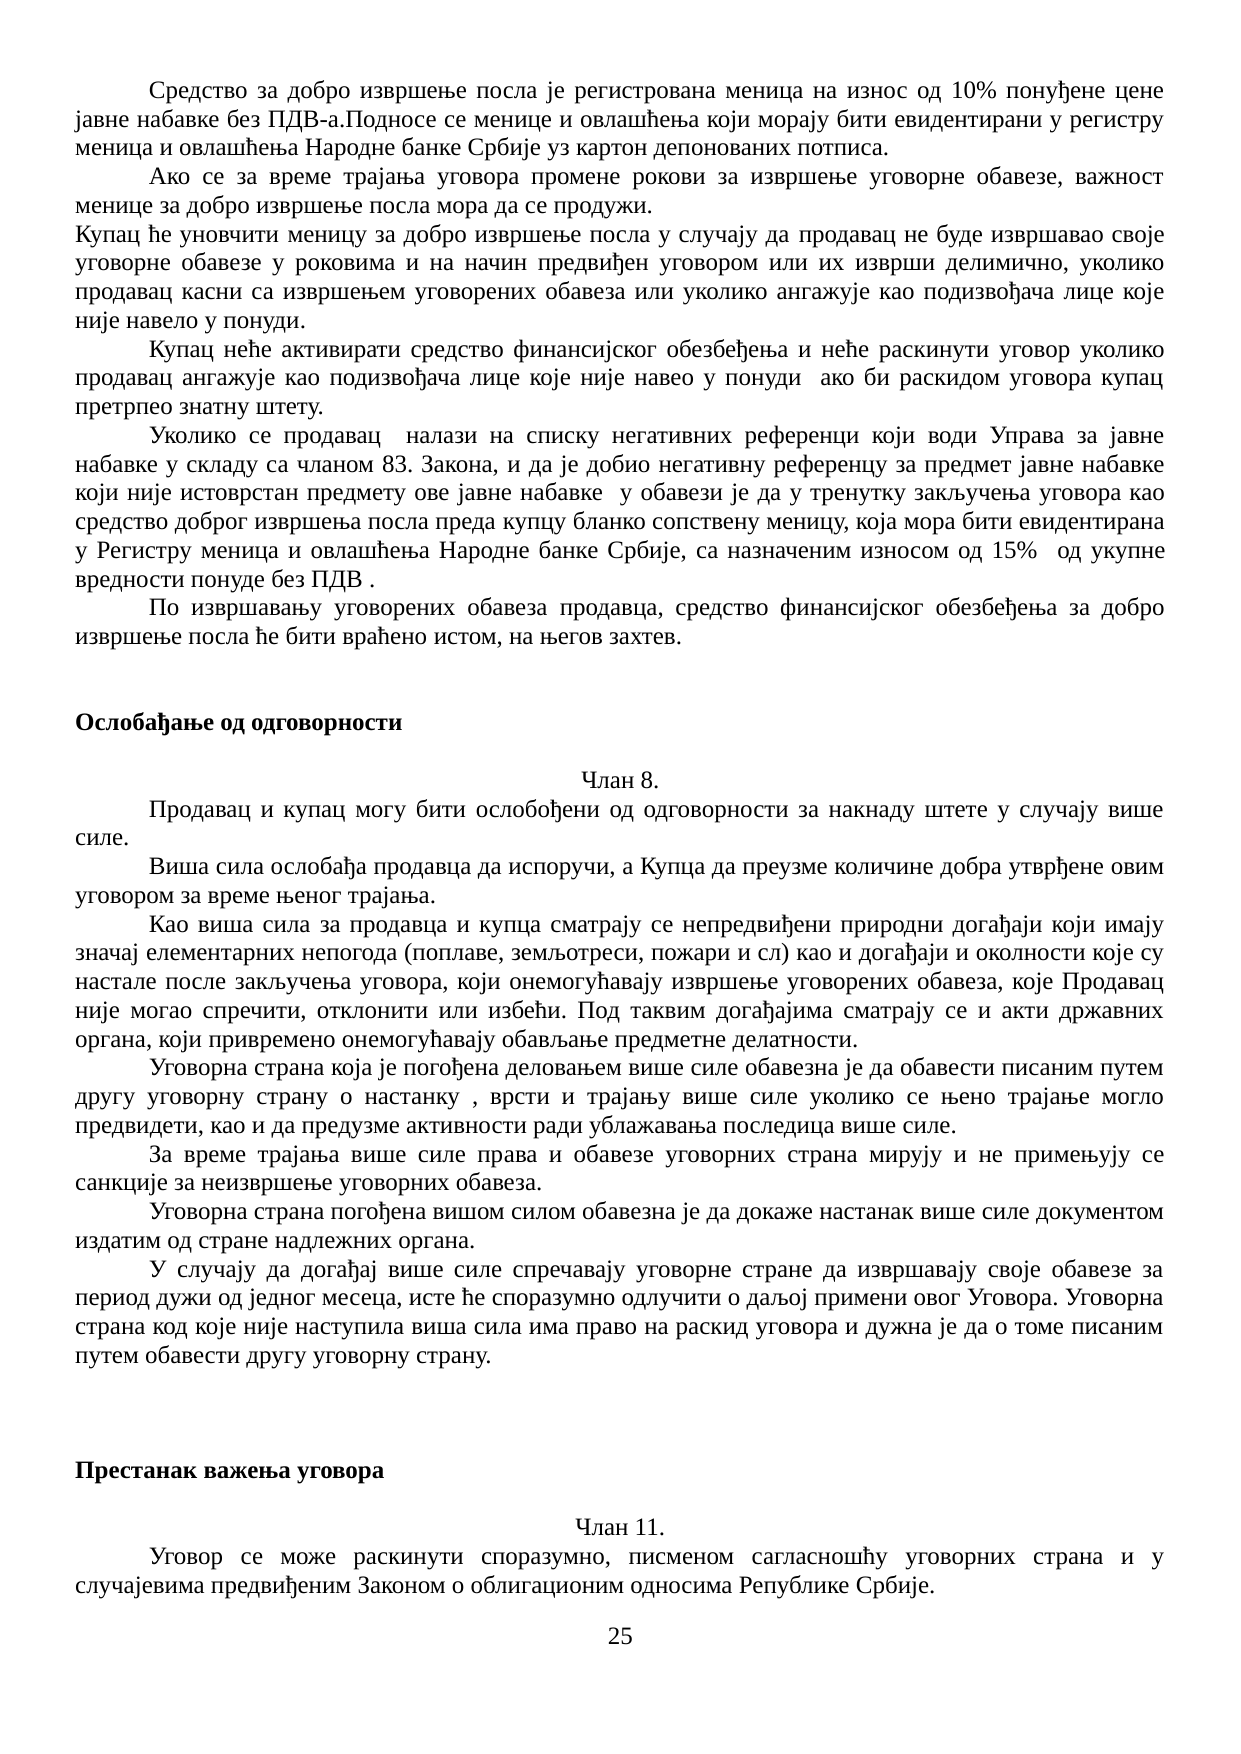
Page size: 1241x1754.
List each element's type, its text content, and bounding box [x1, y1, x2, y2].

list Ако се за време трајања уговора промене рокови за извршење уговорне обавезе, важност менице за добро извршење посла мора да се продужи. [75, 161, 1165, 219]
text Продавац и купац могу бити ослобођени од одговорности за накнаду штете у случају више силе. [75, 794, 1165, 851]
text Уговорна страна погођена вишом силом обавезна је да докаже настанак више силе документом издатим од стране надлежних органа. [75, 1196, 1165, 1254]
list Уколико се продавац налази на списку негативних референци који води Управа за јавне набавке у складу са чланом 83. Закона, и да је добио негативну референцу за предмет јавне набавке који није истоврстан предмету ове јавне набавке у обавези је да у тренутку закључења уговора као средство доброг извршења посла преда купцу бланко сопствену меницу, која мора бити евидентирана у Регистру меница и овлашћења Народне банке Србије, са назначеним износом од 15% од укупне вредности понуде без ПДВ . [75, 420, 1165, 592]
text По извршавању уговорених обавеза продавца, средство финансијског обезбеђења за добро извршење посла ће бити враћено истом, на његов захтев. [75, 592, 1165, 650]
text Ослобађање од одговорности [75, 707, 1165, 736]
text Виша сила ослобађа продавца да испоручи, а Купца да преузме количине добра утврђене овим уговором за време њеног трајања. [75, 851, 1165, 909]
text Уговорна страна која је погођена деловањем више силе обавезна је да обавести писаним путем другу уговорну страну о настанку , врсти и трајању више силе уколико се њено трајање могло предвидети, као и да предузме активности ради ублажавања последица више силе. [75, 1052, 1165, 1139]
text Члан 8. [75, 765, 1165, 794]
text Као виша сила за продавца и купца сматрају се непредвиђени природни догађаји који имају значај елементарних непогода (поплаве, земљотреси, пожари и сл) као и догађаји и околности које су настале после закључења уговора, који онемогућавају извршење уговорених обавеза, које Продавац није могао спречити, отклонити или избећи. Под таквим догађајима сматрају се и акти државних органа, који привремено онемогућавају обављање предметне делатности. [75, 909, 1165, 1052]
text Престанак важења уговора [75, 1455, 1165, 1484]
text У случају да догађај више силе спречавају уговорне стране да извршавају своје обавезе за период дужи од једног месеца, исте ће споразумно одлучити о даљој примени овог Уговора. Уговорна страна код које није наступила виша сила има право на раскид уговора и дужна је да о томе писаним путем обавести другу уговорну страну. [75, 1254, 1165, 1369]
text Члан 11. [75, 1512, 1165, 1541]
list Купац ће уновчити меницу за добро извршење посла у случају да продавац не буде извршавао своје уговорне обавезе у роковима и на начин предвиђен уговором или их изврши делимично, уколико продавац касни са извршењем уговорених обавеза или уколико ангажује као подизвођача лице које није навело у понуди. [75, 219, 1165, 334]
list Купац неће активирати средство финансијског обезбеђења и неће раскинути уговор уколико продавац ангажује као подизвођача лице које није навео у понуди ако би раскидом уговора купац претрпео знатну штету. [75, 334, 1165, 420]
text Уговор се може раскинути споразумно, писменом сагласношћу уговорних страна и у случајевима предвиђеним Законом о облигационим односима Републике Србије. [75, 1541, 1165, 1599]
text Средство за добро извршење посла је регистрована меница на износ од 10% понуђене цене јавне набавке без ПДВ-а.Подносе се менице и овлашћења који морају бити евидентирани у регистру меница и овлашћења Народне банке Србије уз картон депонованих потписа. [75, 75, 1165, 161]
text За време трајања више силе прaва и обавезе уговорних страна мирују и не примењују се санкције за неизвршење уговорних обавеза. [75, 1139, 1165, 1196]
